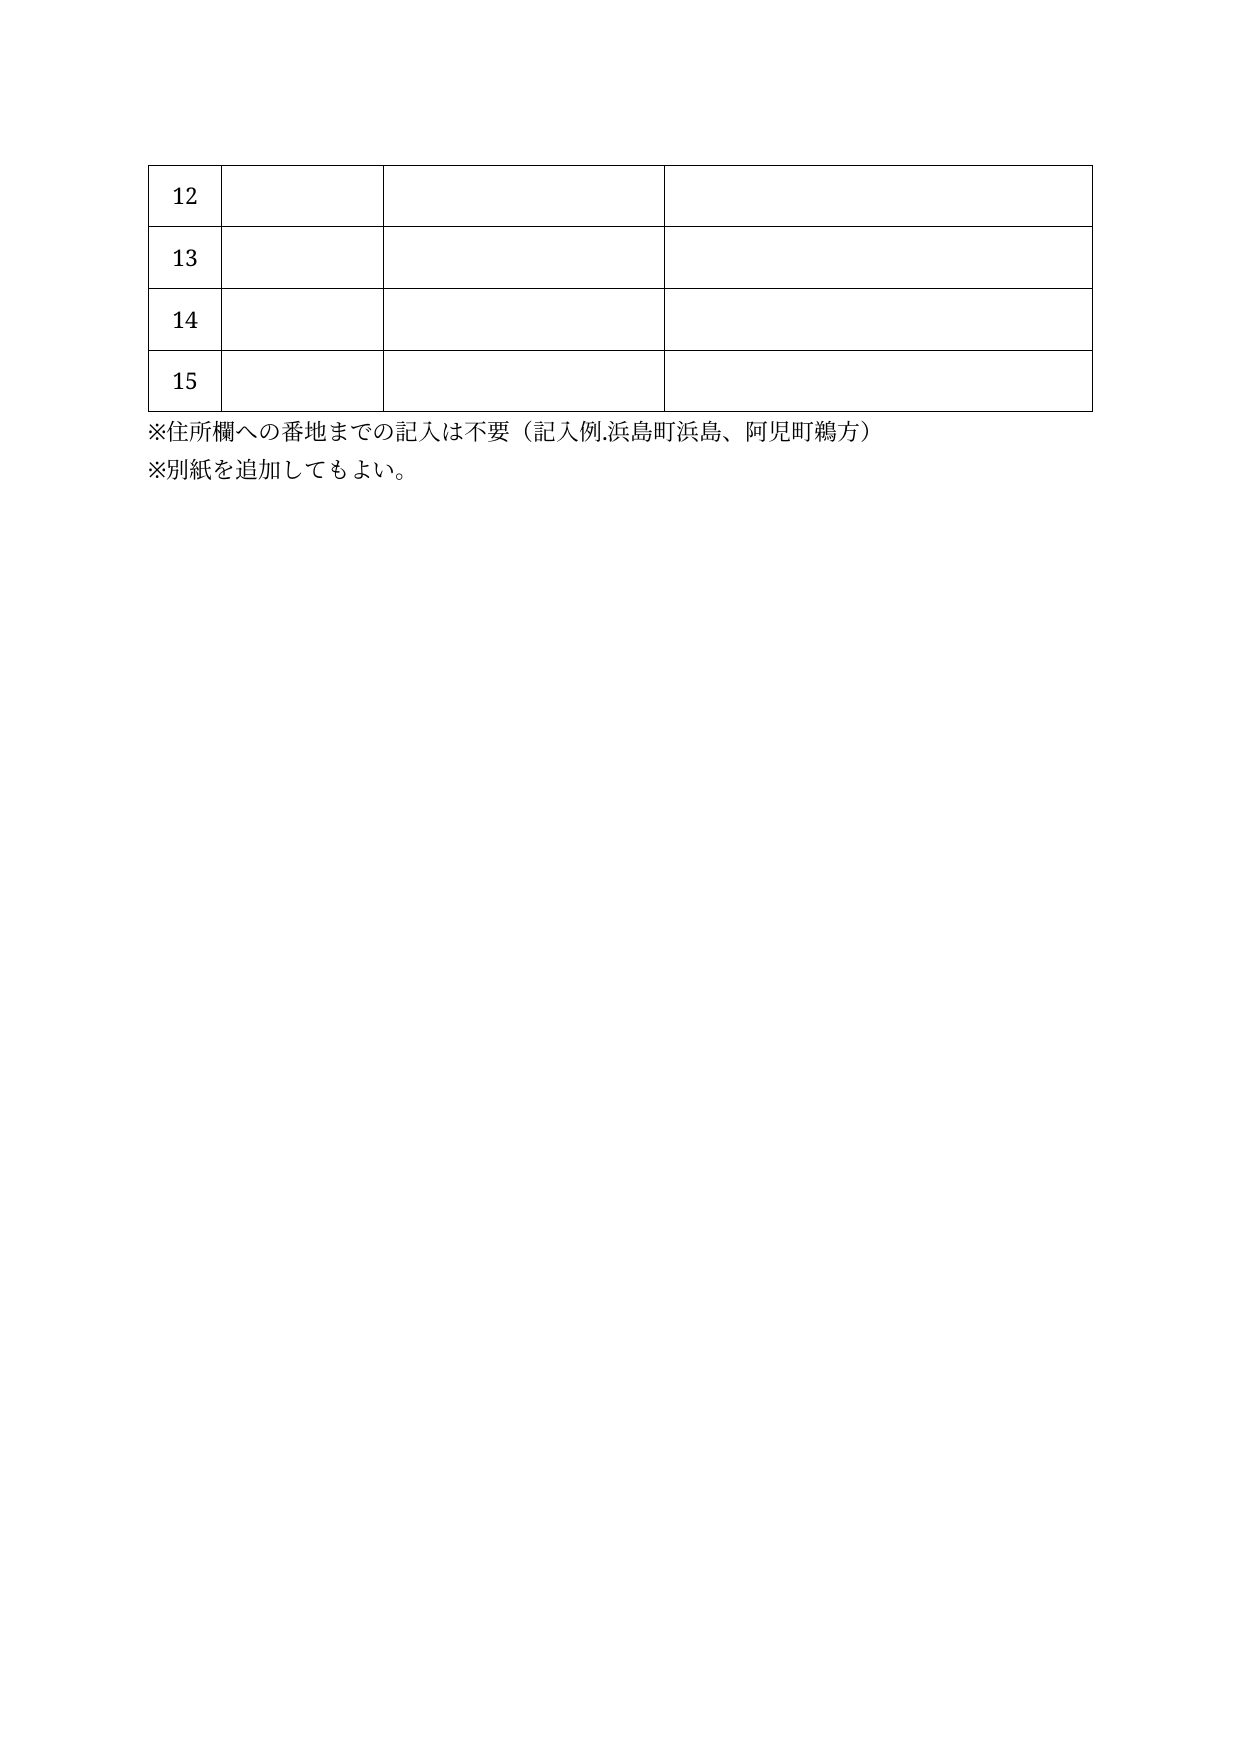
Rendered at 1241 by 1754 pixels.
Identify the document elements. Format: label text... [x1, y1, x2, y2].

table_cell [665, 166, 1092, 226]
table_cell [665, 227, 1092, 288]
table_cell [222, 351, 383, 411]
table_cell [222, 289, 383, 349]
table_cell 14 [149, 289, 221, 349]
table_cell 12 [149, 166, 221, 226]
table_cell [222, 166, 383, 226]
table_cell [665, 351, 1092, 411]
table_cell [384, 227, 664, 288]
table_cell [384, 166, 664, 226]
table_cell [222, 227, 383, 288]
table_cell [665, 289, 1092, 349]
table_cell 13 [149, 227, 221, 288]
table_cell 15 [149, 351, 221, 411]
table_cell [384, 289, 664, 349]
text ※住所欄への番地までの記入は不要（記入例.浜島町浜島、阿児町鵜方） [148, 412, 1092, 450]
table_cell [384, 351, 664, 411]
text ※別紙を追加してもよい。 [148, 450, 1092, 487]
